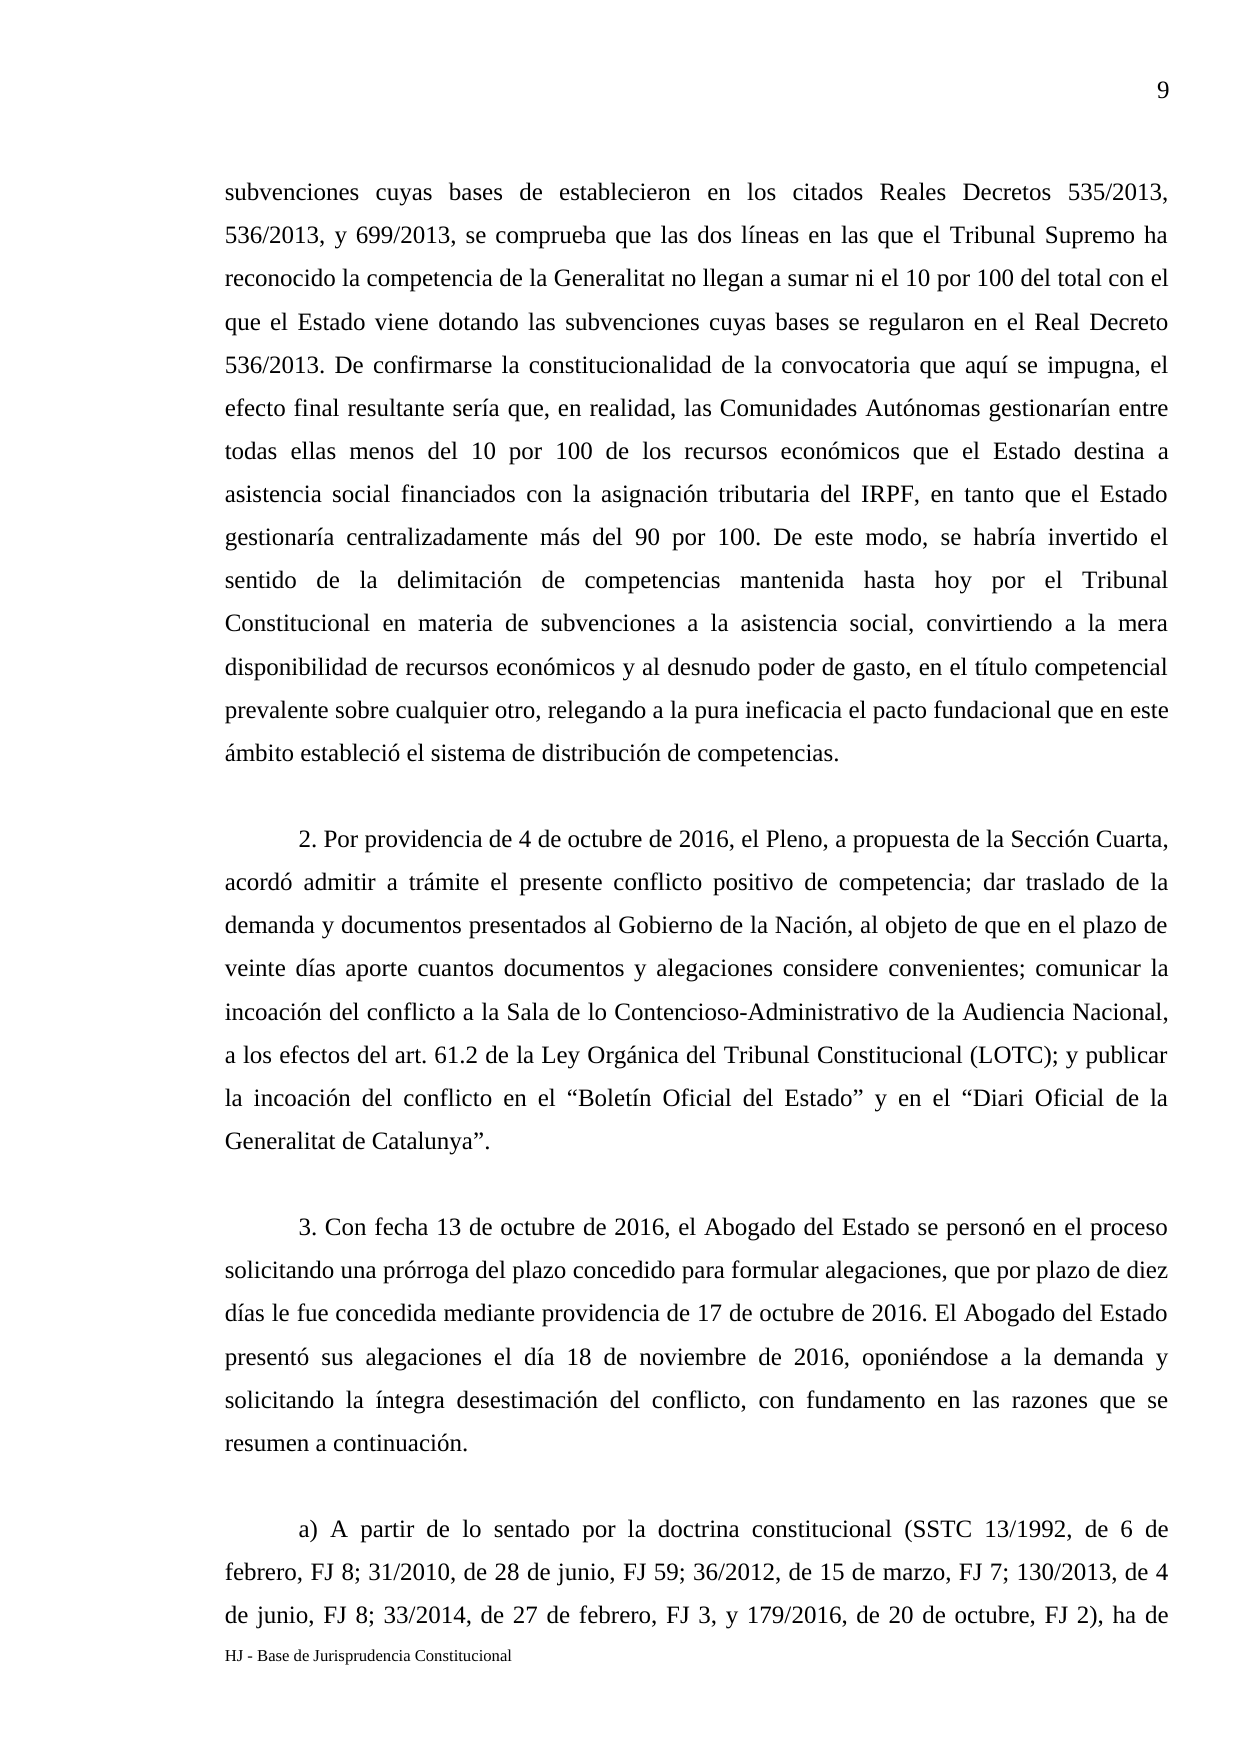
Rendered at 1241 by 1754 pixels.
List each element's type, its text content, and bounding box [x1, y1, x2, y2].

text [224, 1514, 1169, 1629]
text 3. Con fecha 13 de octubre de 2016, el Abogado del Estado se personó en el proceso solicitando una prórroga del plazo concedido para formular alegaciones, que por plazo de diez días le fue concedida mediante providencia de 17 de octubre de 2016. El Abogado del Estado presentó sus alegaciones el día 18 de noviembre de 2016, oponiéndose a la demanda y solicitando la íntegra desestimación del conflicto, con fundamento en las razones que se resumen a continuación. [224, 1212, 1169, 1457]
text 2. Por providencia de 4 de octubre de 2016, el Pleno, a propuesta de la Sección Cuarta, acordó admitir a trámite el presente conflicto positivo de competencia; dar traslado de la demanda y documentos presentados al Gobierno de la Nación, al objeto de que en el plazo de veinte días aporte cuantos documentos y alegaciones considere convenientes; comunicar la incoación del conflicto a la Sala de lo Contencioso-Administrativo de la Audiencia Nacional, a los efectos del art. 61.2 de la Ley Orgánica del Tribunal Constitucional (LOTC); y publicar la incoación del conflicto en el “Boletín Oficial del Estado” y en el “Diari Oficial de la Generalitat de Catalunya”. [224, 824, 1169, 1155]
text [224, 177, 1169, 767]
